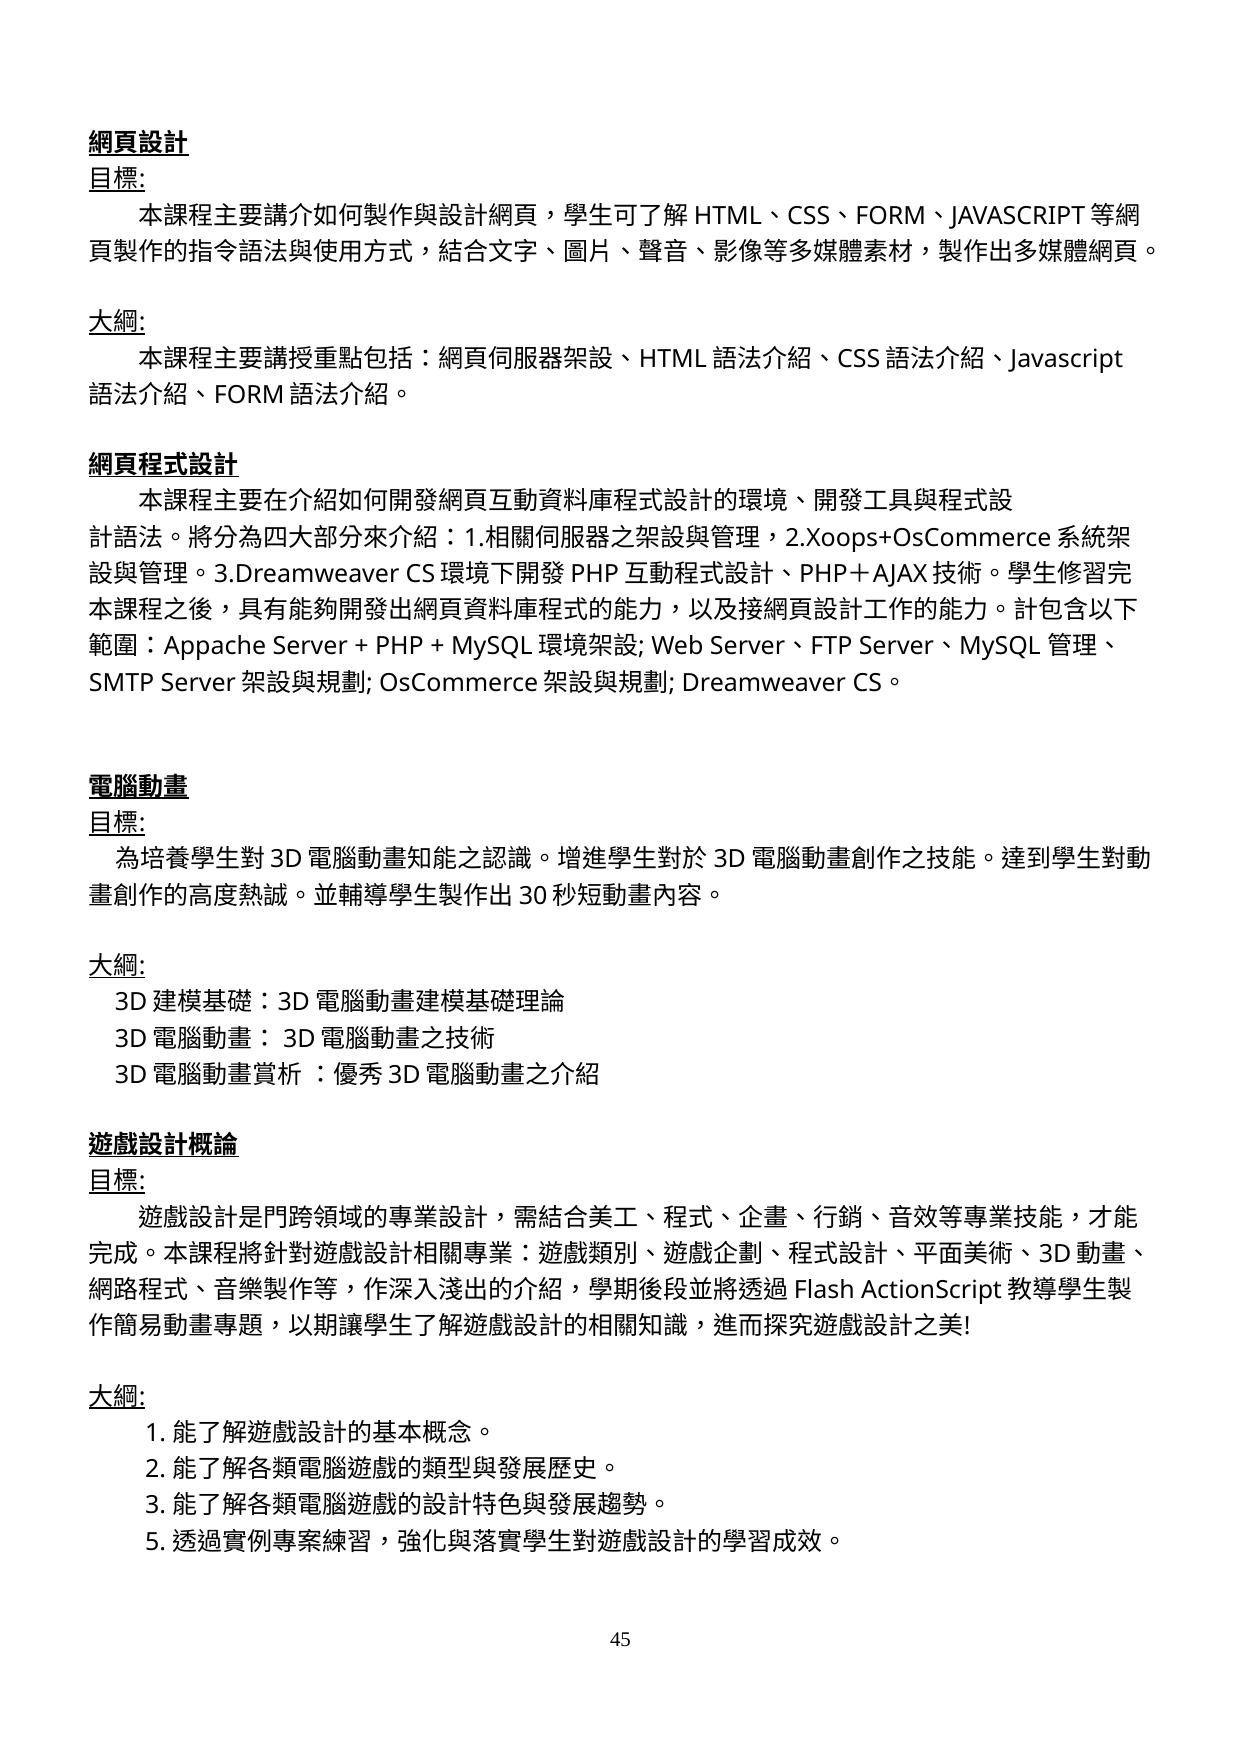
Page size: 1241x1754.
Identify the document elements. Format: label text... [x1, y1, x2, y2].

text 本課程主要講介如何製作與設計網頁，學生可了解HTML、CSS、FORM、JAVASCRIPT等網頁製作的指令語法與使用方式，結合文字、圖片、聲音、影像等多媒體素材，製作出多媒體網頁。 [89, 195, 1152, 268]
text 電腦動畫 [89, 766, 1152, 803]
text 本課程主要講授重點包括：網頁伺服器架設、HTML語法介紹、CSS語法介紹、Javascript語法介紹、FORM語法介紹。 [89, 338, 1152, 411]
text 2. 能了解各類電腦遊戲的類型與發展歷史。 [145, 1449, 1152, 1485]
text 網頁設計 [89, 123, 1152, 159]
text 5. 透過實例專案練習，強化與落實學生對遊戲設計的學習成效。 [145, 1521, 1152, 1557]
text 目標: [89, 803, 1152, 839]
text 1. 能了解遊戲設計的基本概念。 [145, 1412, 1152, 1449]
text 為培養學生對3D電腦動畫知能之認識。增進學生對於3D電腦動畫創作之技能。達到學生對動畫創作的高度熱誠。並輔導學生製作出30秒短動畫內容。 [89, 839, 1152, 911]
text 大綱: [89, 1376, 1152, 1412]
text 遊戲設計概論 [89, 1124, 1152, 1161]
text 3D建模基礎：3D電腦動畫建模基礎理論 3D電腦動畫： 3D電腦動畫之技術 3D電腦動畫賞析 ：優秀3D電腦動畫之介紹 [89, 982, 1152, 1091]
text 目標: [89, 159, 1152, 195]
text 大綱: [89, 946, 1152, 982]
text 網頁程式設計 [89, 444, 1152, 481]
text 遊戲設計是門跨領域的專業設計，需結合美工、程式、企畫、行銷、音效等專業技能，才能完成。本課程將針對遊戲設計相關專業：遊戲類別、遊戲企劃、程式設計、平面美術、3D動畫、網路程式、音樂製作等，作深入淺出的介紹，學期後段並將透過Flash ActionScript教導學生製作簡易動畫專題，以期讓學生了解遊戲設計的相關知識，進而探究遊戲設計之美! [89, 1197, 1152, 1342]
text 目標: [89, 1161, 1152, 1197]
text 本課程主要在介紹如何開發網頁互動資料庫程式設計的環境、開發工具與程式設 [139, 481, 1152, 517]
text 大綱: [89, 302, 1152, 338]
text 計語法。將分為四大部分來介紹：1.相關伺服器之架設與管理，2.Xoops+OsCommerce系統架設與管理。3.Dreamweaver CS環境下開發PHP互動程式設計、PHP＋AJAX技術。學生修習完本課程之後，具有能夠開發出網頁資料庫程式的能力，以及接網頁設計工作的能力。計包含以下範圍：Appache Server + PHP + MySQL環境架設; Web Server、FTP Server、MySQL 管理、SMTP Server架設與規劃; OsCommerce架設與規劃; Dreamweaver CS。 [89, 517, 1152, 698]
text 3. 能了解各類電腦遊戲的設計特色與發展趨勢。 [145, 1485, 1152, 1521]
